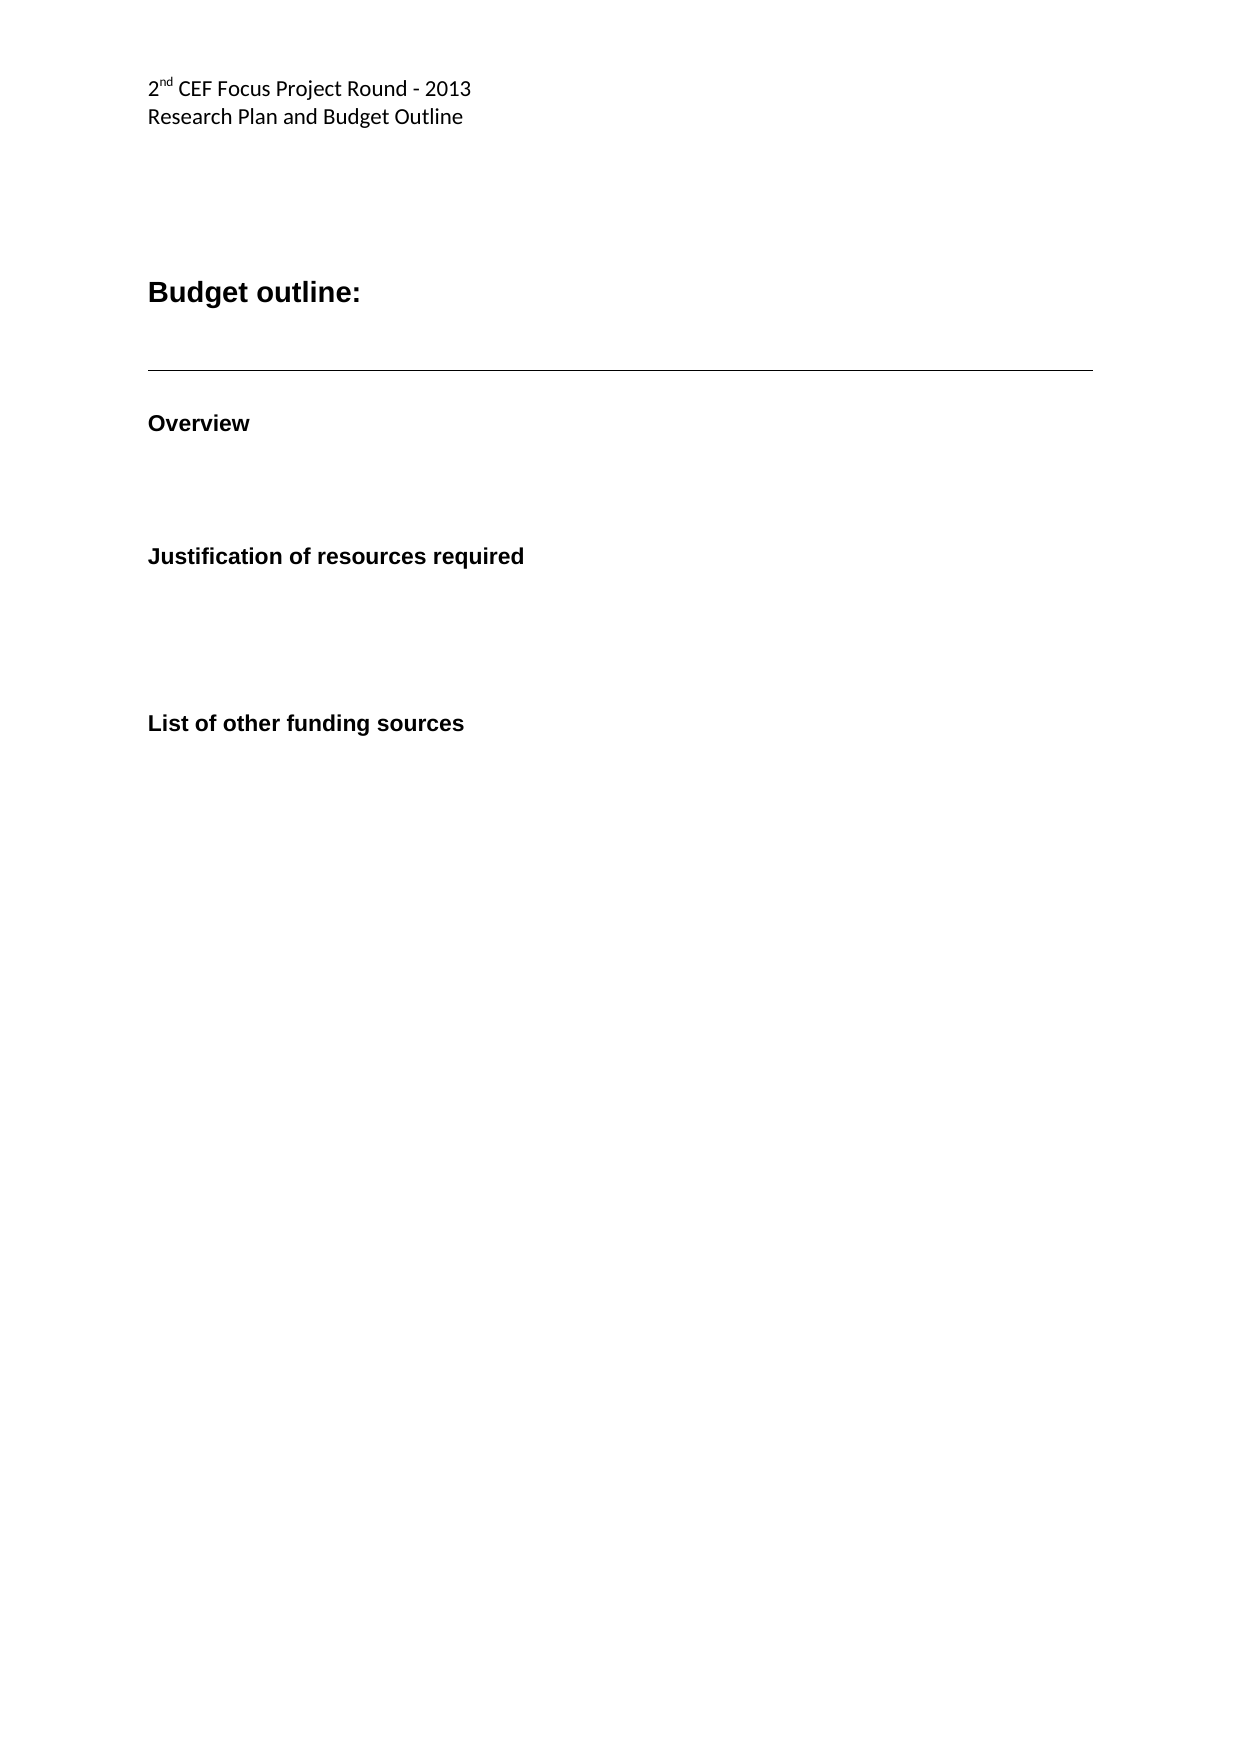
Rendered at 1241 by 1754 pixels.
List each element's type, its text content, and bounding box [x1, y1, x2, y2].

text Justification of resources required [148, 538, 1093, 571]
text Budget outline: [148, 276, 1093, 309]
text List of other funding sources [148, 705, 1093, 738]
text Overview [148, 405, 1093, 438]
